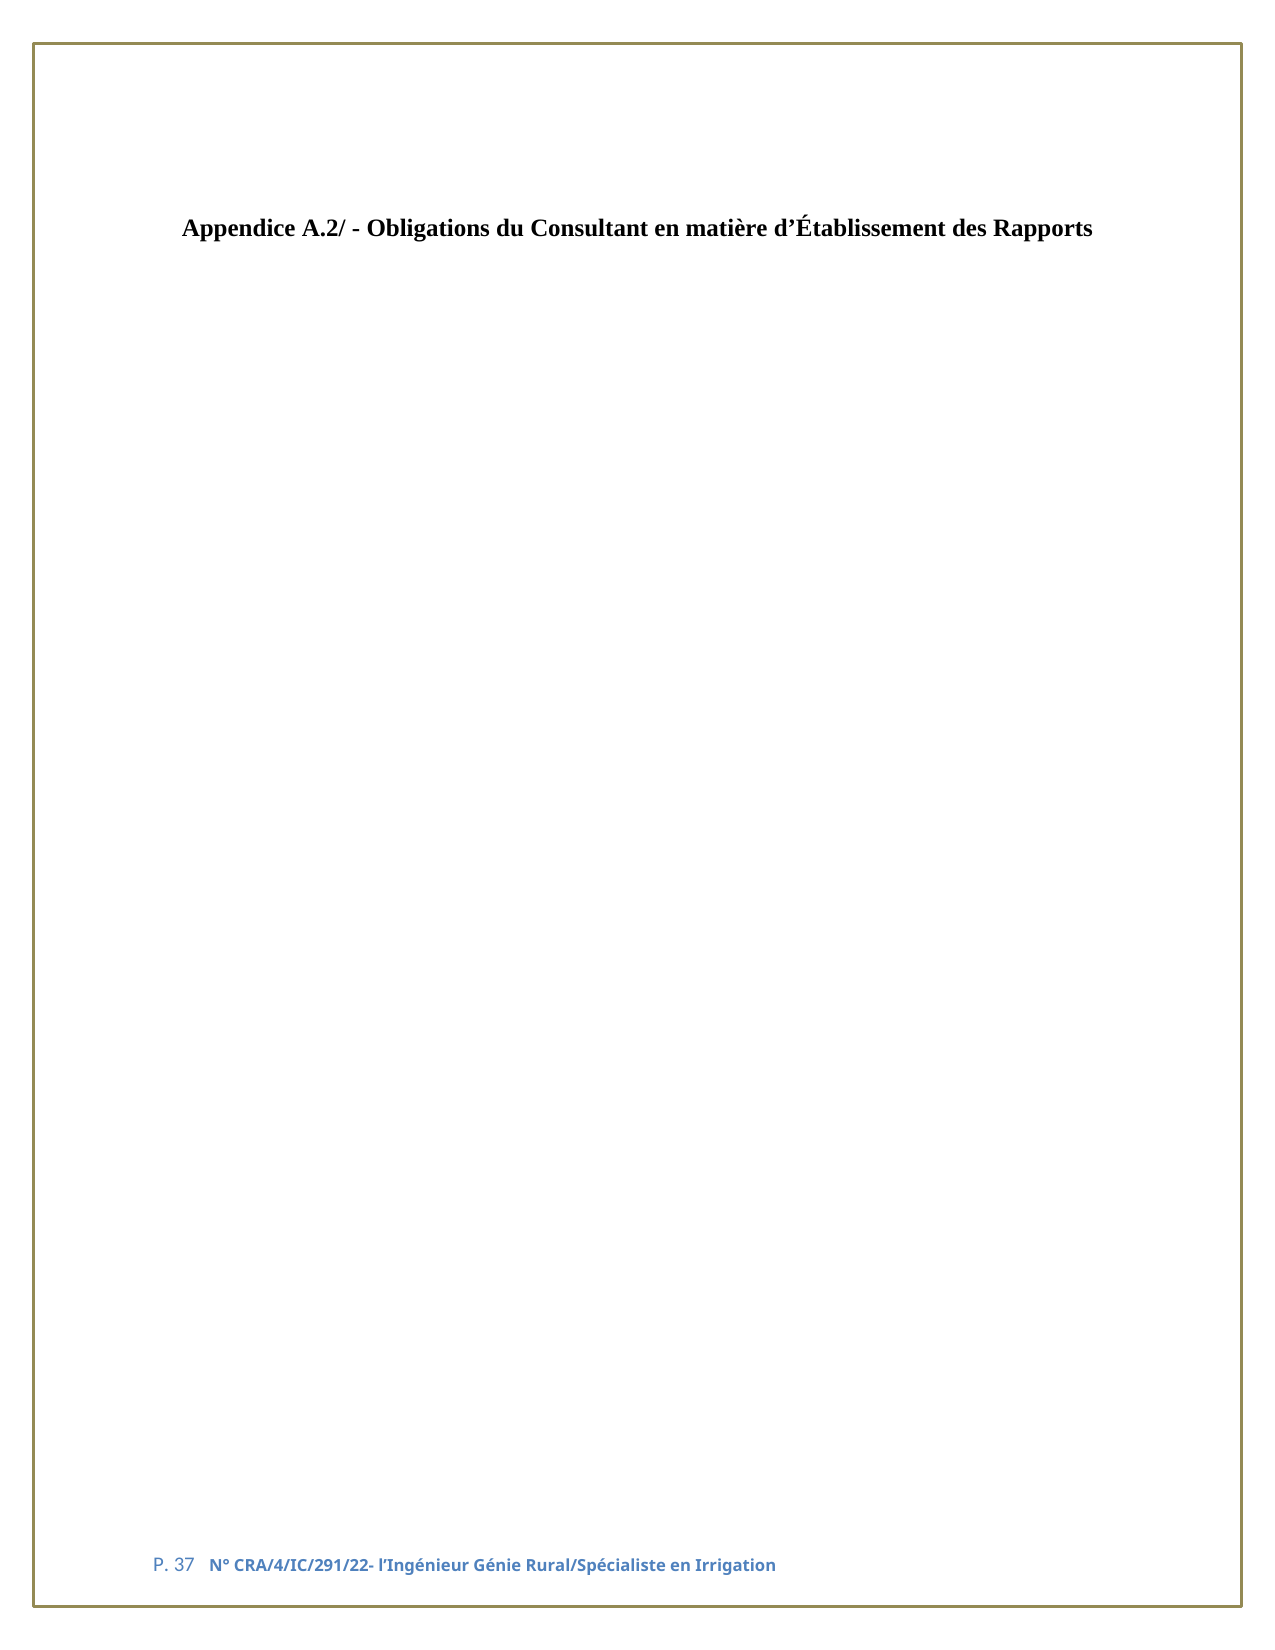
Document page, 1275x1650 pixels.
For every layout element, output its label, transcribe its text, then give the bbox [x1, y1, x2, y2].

text Appendice A.2/ - Obligations du Consultant en matière d’Établissement des Rapports [147, 213, 1128, 242]
